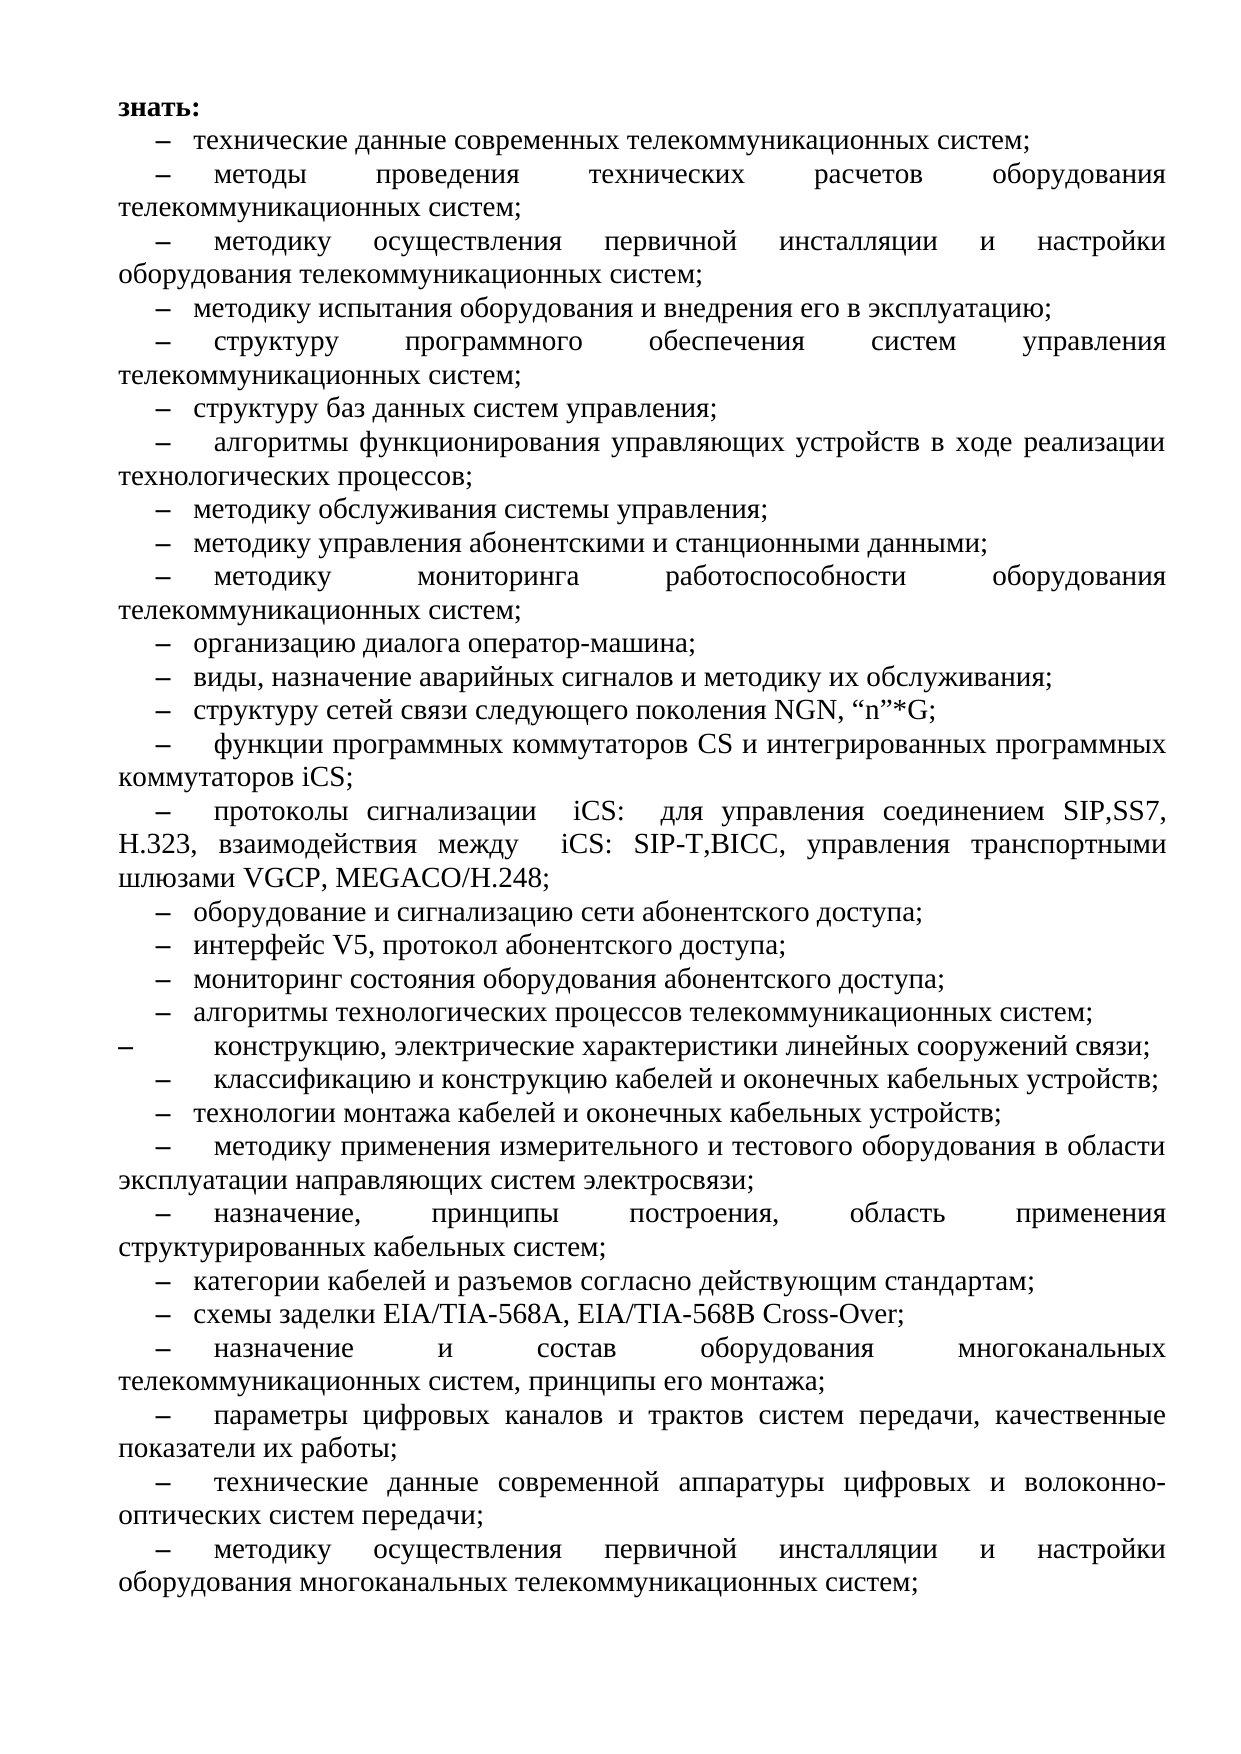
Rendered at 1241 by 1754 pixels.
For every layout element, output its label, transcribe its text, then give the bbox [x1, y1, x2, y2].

list методику осуществления первичной инсталляции и настройки оборудования телекоммуникационных систем; [118, 223, 1167, 290]
list виды, назначение аварийных сигналов и методику их обслуживания; [156, 659, 1167, 692]
list параметры цифровых каналов и трактов систем передачи, качественные показатели их работы; [118, 1397, 1167, 1464]
list методы проведения технических расчетов оборудования телекоммуникационных систем; [118, 156, 1167, 223]
list классификацию и конструкцию кабелей и оконечных кабельных устройств; [118, 1061, 1167, 1095]
list методику испытания оборудования и внедрения его в эксплуатацию; [156, 290, 1167, 323]
list протоколы сигнализации iCS: для управления соединением SIP,SS7, H.323, взаимодействия между iCS: SIP-T,BICC, управления транспортными шлюзами VGCP, MEGACO/H.248; [118, 793, 1167, 894]
list технические данные современной аппаратуры цифровых и волоконно-оптических систем передачи; [118, 1464, 1167, 1531]
list интерфейс V5, протокол абонентского доступа; [156, 927, 1167, 961]
list структуру баз данных систем управления; [156, 391, 1167, 424]
list конструкцию, электрические характеристики линейных сооружений связи; [118, 1028, 1167, 1061]
list алгоритмы технологических процессов телекоммуникационных систем; [156, 994, 1167, 1028]
list оборудование и сигнализацию сети абонентского доступа; [156, 894, 1167, 927]
list технологии монтажа кабелей и оконечных кабельных устройств; [156, 1095, 1167, 1128]
list назначение и состав оборудования многоканальных телекоммуникационных систем, принципы его монтажа; [118, 1330, 1167, 1397]
list схемы заделки EIA/TIA-568A, EIA/TIA-568B Cross-Over; [156, 1296, 1167, 1330]
list категории кабелей и разъемов согласно действующим стандартам; [156, 1263, 1167, 1296]
list организацию диалога оператор-машина; [156, 625, 1167, 659]
list структуру программного обеспечения систем управления телекоммуникационных систем; [118, 323, 1167, 391]
list функции программных коммутаторов CS и интегрированных программных коммутаторов iCS; [118, 726, 1167, 793]
list методику осуществления первичной инсталляции и настройки оборудования многоканальных телекоммуникационных систем; [118, 1531, 1167, 1598]
list методику применения измерительного и тестового оборудования в области эксплуатации направляющих систем электросвязи; [118, 1128, 1167, 1196]
list алгоритмы функционирования управляющих устройств в ходе реализации технологических процессов; [118, 424, 1167, 491]
list назначение, принципы построения, область применения структурированных кабельных систем; [118, 1196, 1167, 1263]
list методику обслуживания системы управления; [156, 491, 1167, 525]
list мониторинг состояния оборудования абонентского доступа; [156, 961, 1167, 994]
list структуру сетей связи следующего поколения NGN, “n”*G; [156, 692, 1167, 726]
list методику управления абонентскими и станционными данными; [156, 525, 1167, 558]
text знать: [118, 89, 1167, 122]
list методику мониторинга работоспособности оборудования телекоммуникационных систем; [118, 558, 1167, 625]
list технические данные современных телекоммуникационных систем; [156, 122, 1167, 156]
